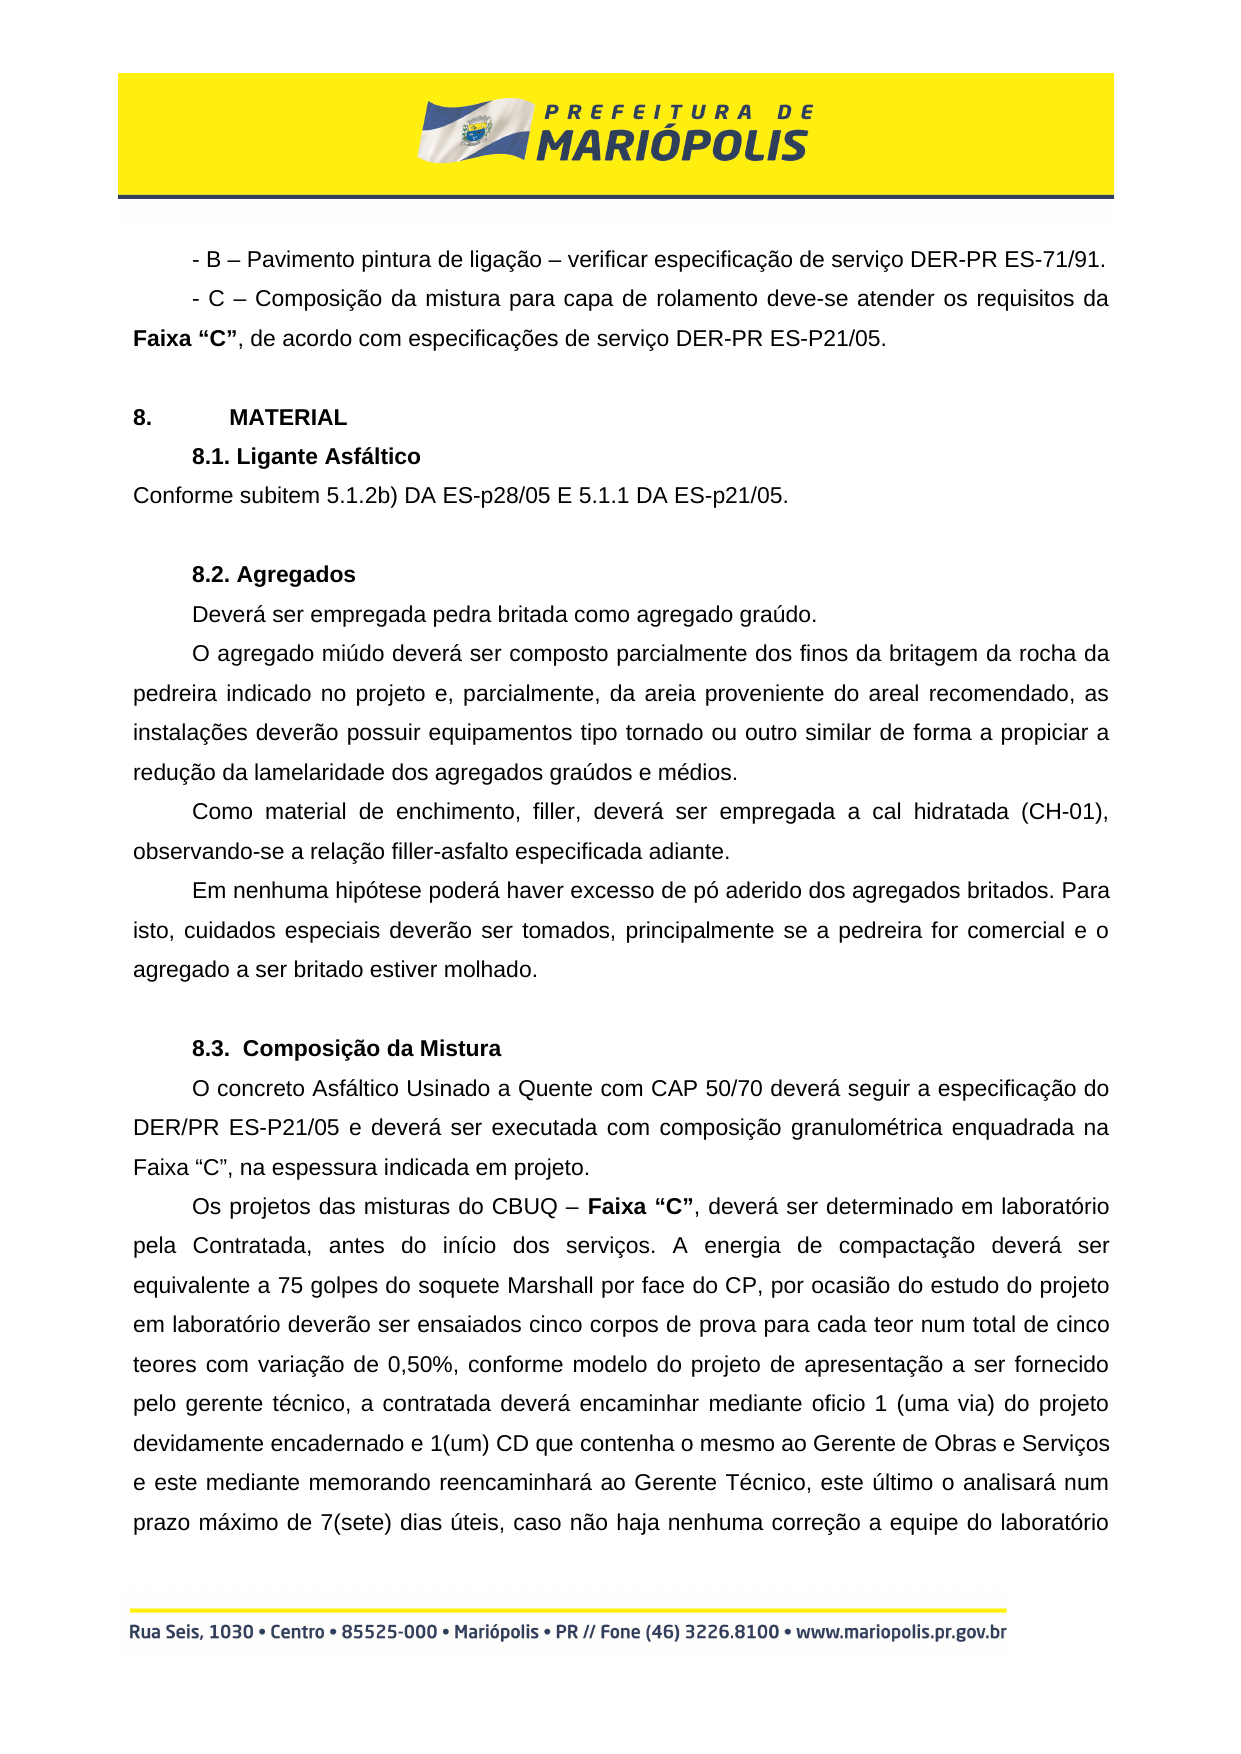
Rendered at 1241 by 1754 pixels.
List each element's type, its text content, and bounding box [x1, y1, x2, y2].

text 8.1. Ligante Asfáltico [133, 443, 1110, 469]
picture [118, 1586, 1010, 1656]
text O concreto Asfáltico Usinado a Quente com CAP 50/70 deverá seguir a especificação do DER/PR ES-P21/05 e deverá ser executada com composição granulométrica enquadrada na Faixa “C”, na espessura indicada em projeto. [133, 1074, 1110, 1180]
text Deverá ser empregada pedra britada como agregado graúdo. [133, 601, 1110, 627]
picture [118, 73, 1115, 222]
list MATERIAL [133, 403, 1110, 430]
text - C – Composição da mistura para capa de rolamento deve-se atender os requisitos da Faixa “C”, de acordo com especificações de serviço DER-PR ES-P21/05. [133, 285, 1110, 351]
text Em nenhuma hipótese poderá haver excesso de pó aderido dos agregados britados. Para isto, cuidados especiais deverão ser tomados, principalmente se a pedreira for comercial e o agregado a ser britado estiver molhado. [133, 877, 1110, 982]
text 8.3. Composição da Mistura [133, 1035, 1110, 1061]
text Conforme subitem 5.1.2b) DA ES-p28/05 E 5.1.1 DA ES-p21/05. [133, 482, 1110, 509]
text Como material de enchimento, filler, deverá ser empregada a cal hidratada (CH-01), observando-se a relação filler-asfalto especificada adiante. [133, 798, 1110, 864]
text 8.2. Agregados [133, 561, 1110, 588]
text - B – Pavimento pintura de ligação – verificar especificação de serviço DER-PR ES-71/91. [133, 246, 1110, 272]
text O agregado miúdo deverá ser composto parcialmente dos finos da britagem da rocha da pedreira indicado no projeto e, parcialmente, da areia proveniente do areal recomendado, as instalações deverão possuir equipamentos tipo tornado ou outro similar de forma a propiciar a redução da lamelaridade dos agregados graúdos e médios. [133, 640, 1110, 785]
